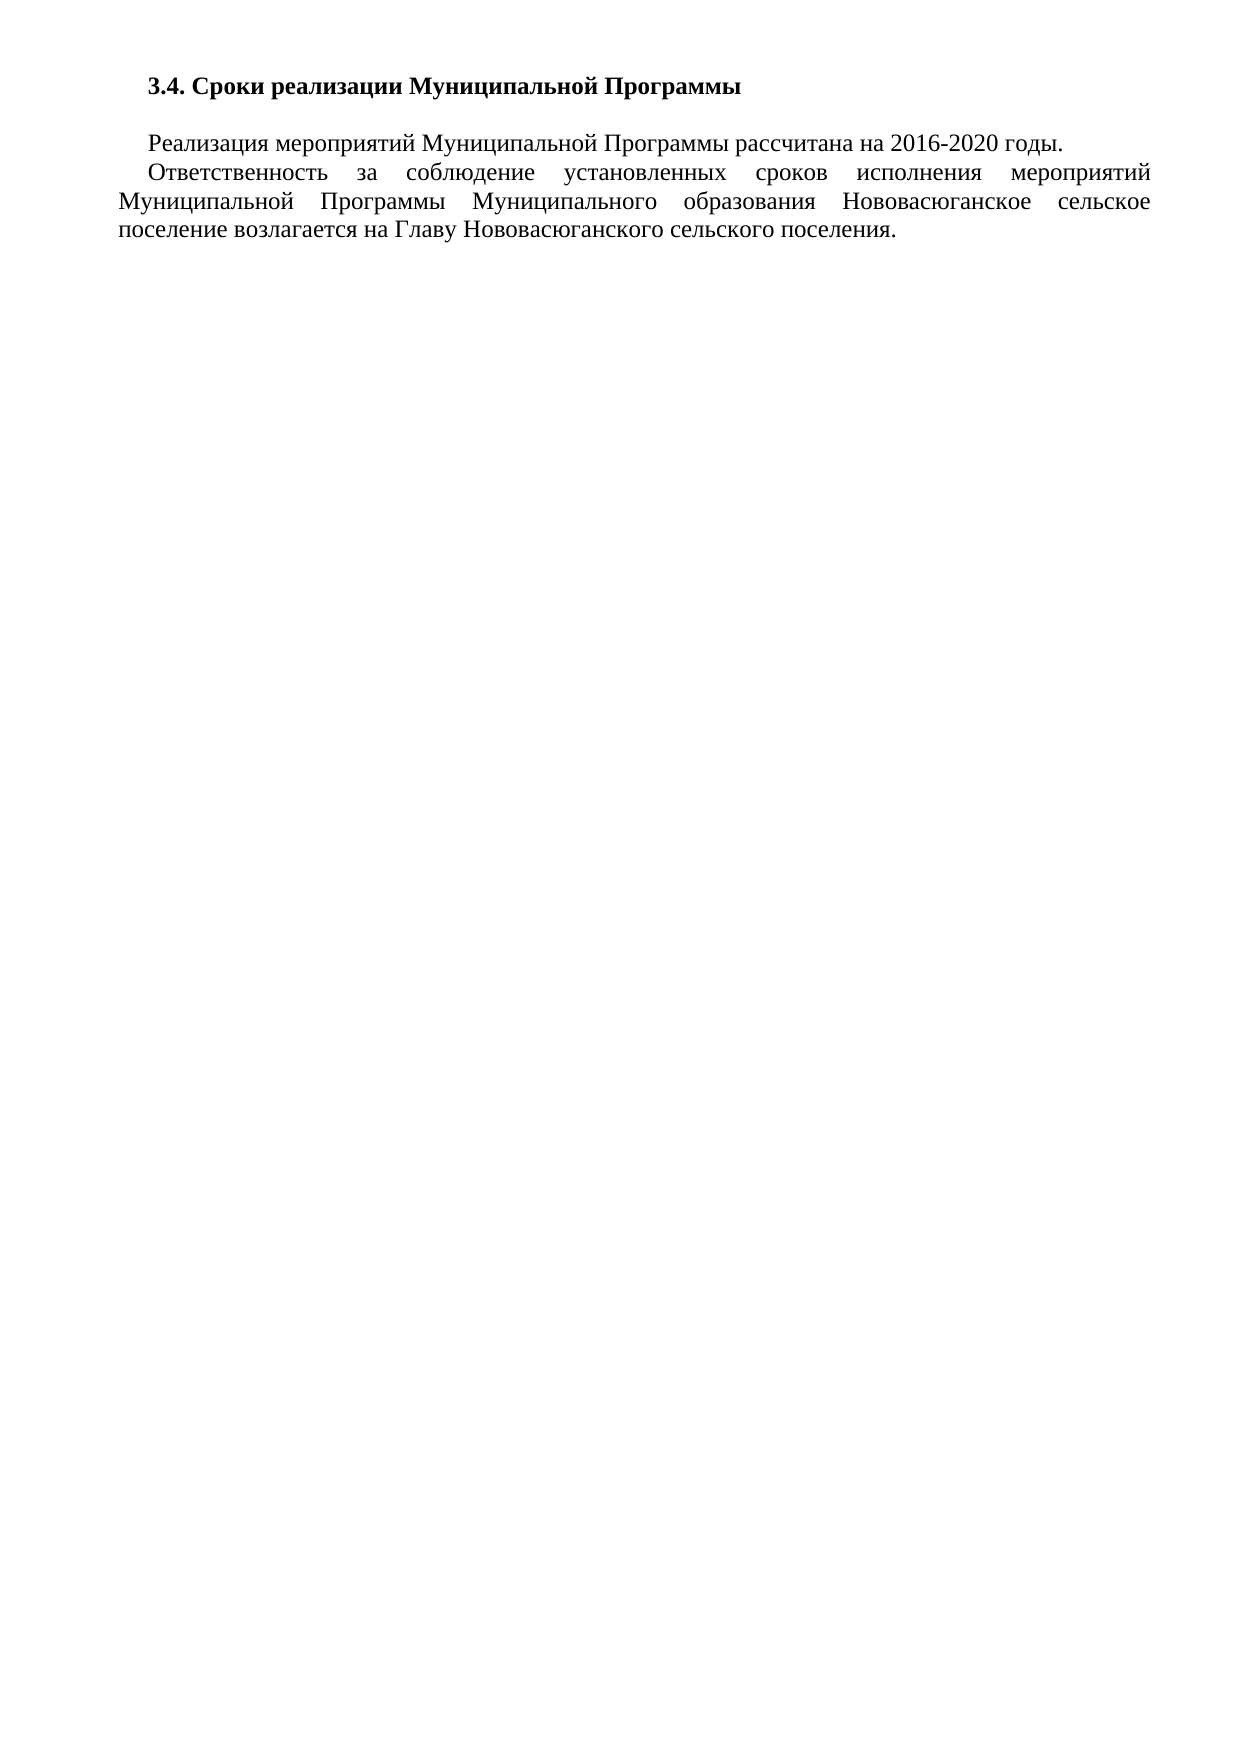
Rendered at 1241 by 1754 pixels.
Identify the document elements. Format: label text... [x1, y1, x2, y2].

text Реализация мероприятий Муниципальной Программы рассчитана на 2016-2020 годы. [118, 128, 1152, 157]
text Ответственность за соблюдение установленных сроков исполнения мероприятий Муниципальной Программы Муниципального образования Нововасюганское сельское поселение возлагается на Главу Нововасюганского сельского поселения. [118, 157, 1152, 243]
text 3.4. Сроки реализации Муниципальной Программы [118, 71, 1152, 99]
